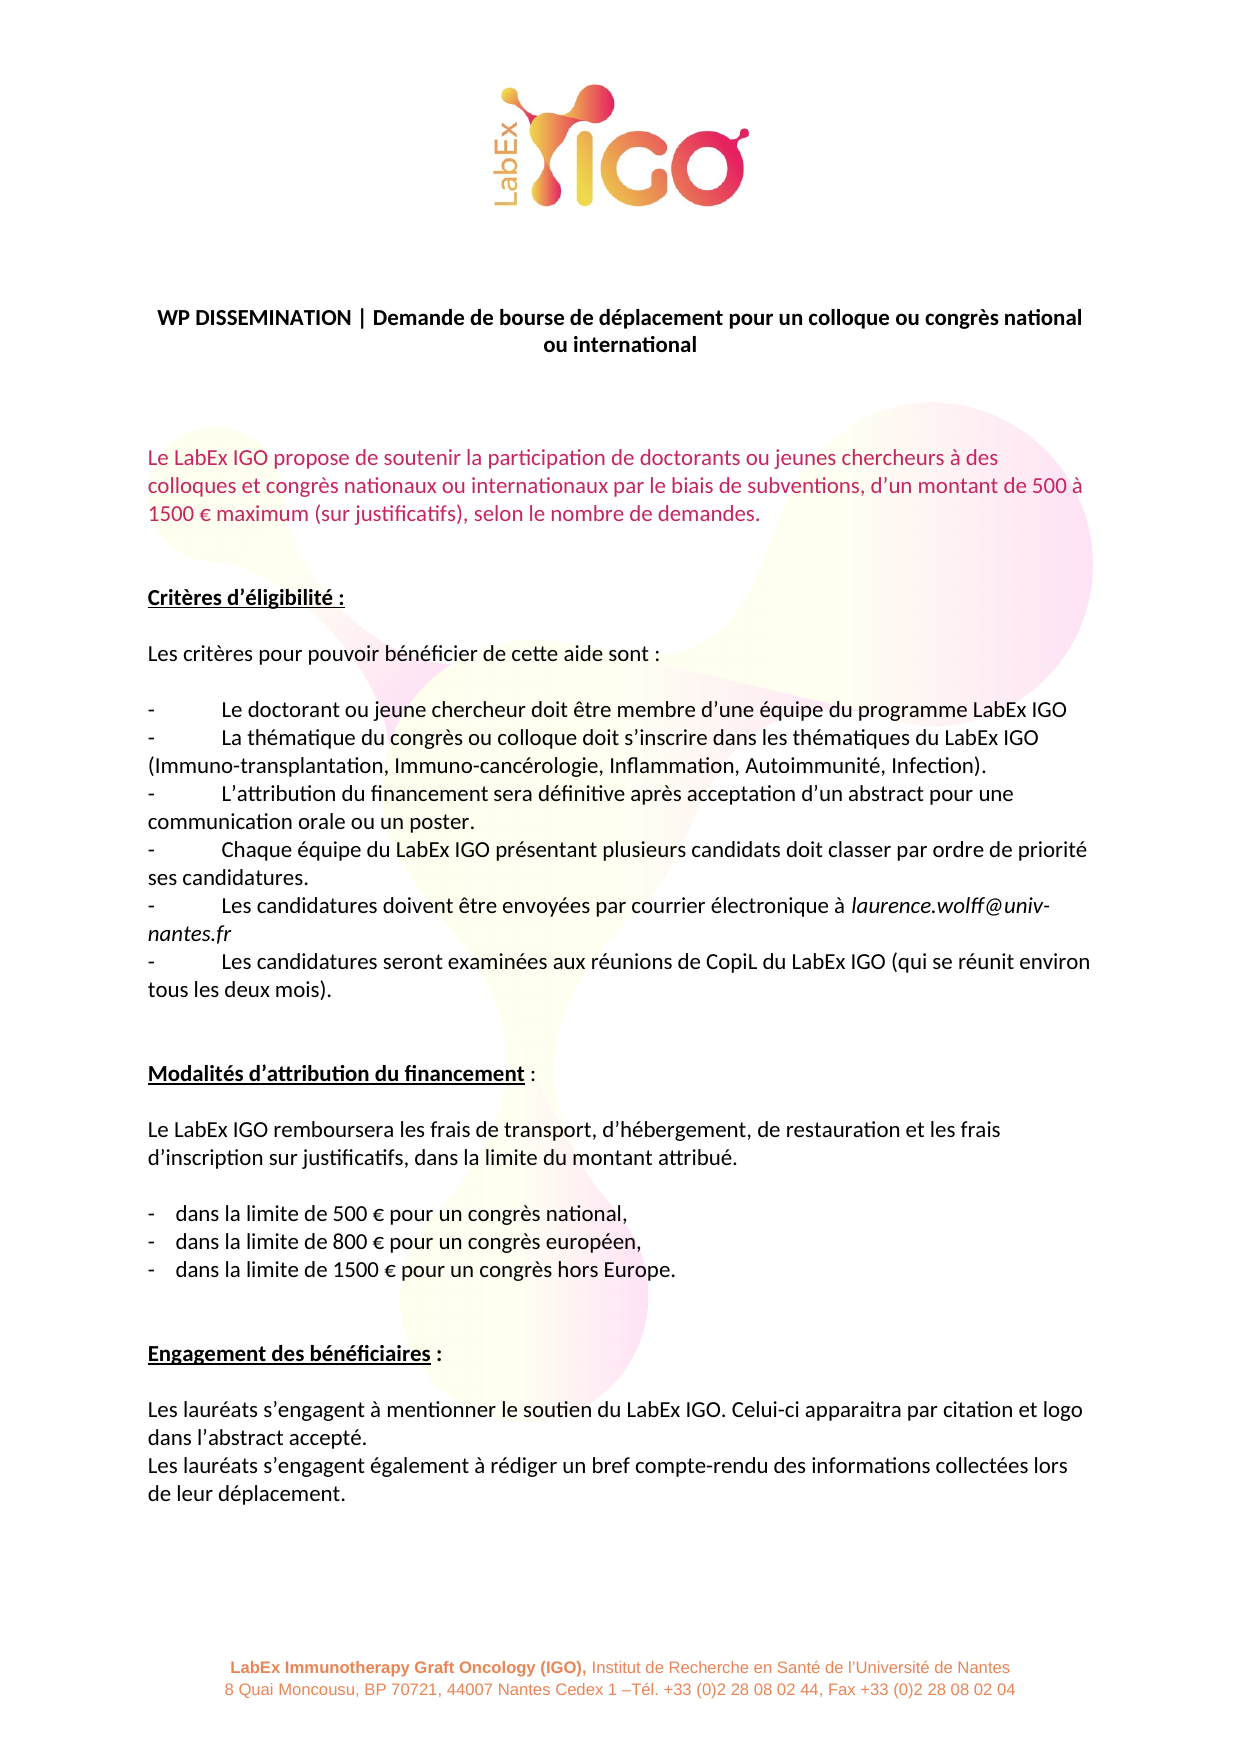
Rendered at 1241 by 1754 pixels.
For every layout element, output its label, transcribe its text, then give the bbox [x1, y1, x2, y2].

text Les lauréats s’engagent également à rédiger un bref compte-rendu des informations collectées lors de leur déplacement. [148, 1451, 1093, 1507]
text - Chaque équipe du LabEx IGO présentant plusieurs candidats doit classer par ordre de priorité ses candidatures. [148, 835, 1093, 891]
text - La thématique du congrès ou colloque doit s’inscrire dans les thématiques du LabEx IGO (Immuno-transplantation, Immuno-cancérologie, Inflammation, Autoimmunité, Infection). [148, 723, 1093, 779]
text WP DISSEMINATION | Demande de bourse de déplacement pour un colloque ou congrès national ou international [148, 303, 1093, 359]
text Les critères pour pouvoir bénéficier de cette aide sont : [148, 639, 1093, 667]
text - Les candidatures doivent être envoyées par courrier électronique à laurence.wolff@univ-nantes.fr [148, 891, 1093, 947]
text Les lauréats s’engagent à mentionner le soutien du LabEx IGO. Celui-ci apparaitra par citation et logo dans l’abstract accepté. [148, 1395, 1093, 1451]
text Engagement des bénéficiaires : [148, 1339, 1093, 1367]
text Critères d’éligibilité : [148, 583, 1093, 611]
text Le LabEx IGO remboursera les frais de transport, d’hébergement, de restauration et les frais d’inscription sur justificatifs, dans la limite du montant attribué. [148, 1115, 1093, 1171]
text Le LabEx IGO propose de soutenir la participation de doctorants ou jeunes chercheurs à des colloques et congrès nationaux ou internationaux par le biais de subventions, d’un montant de 500 à 1500 € maximum (sur justificatifs), selon le nombre de demandes. [148, 443, 1093, 527]
text - Les candidatures seront examinées aux réunions de CopiL du LabEx IGO (qui se réunit environ tous les deux mois). [148, 947, 1093, 1003]
text Modalités d’attribution du financement : [148, 1059, 1093, 1087]
text - dans la limite de 1500 € pour un congrès hors Europe. [148, 1255, 1093, 1283]
picture [448, 45, 794, 253]
text - dans la limite de 500 € pour un congrès national, [148, 1199, 1093, 1227]
text - Le doctorant ou jeune chercheur doit être membre d’une équipe du programme LabEx IGO [148, 695, 1093, 723]
text - dans la limite de 800 € pour un congrès européen, [148, 1227, 1093, 1255]
text - L’attribution du financement sera définitive après acceptation d’un abstract pour une communication orale ou un poster. [148, 779, 1093, 835]
